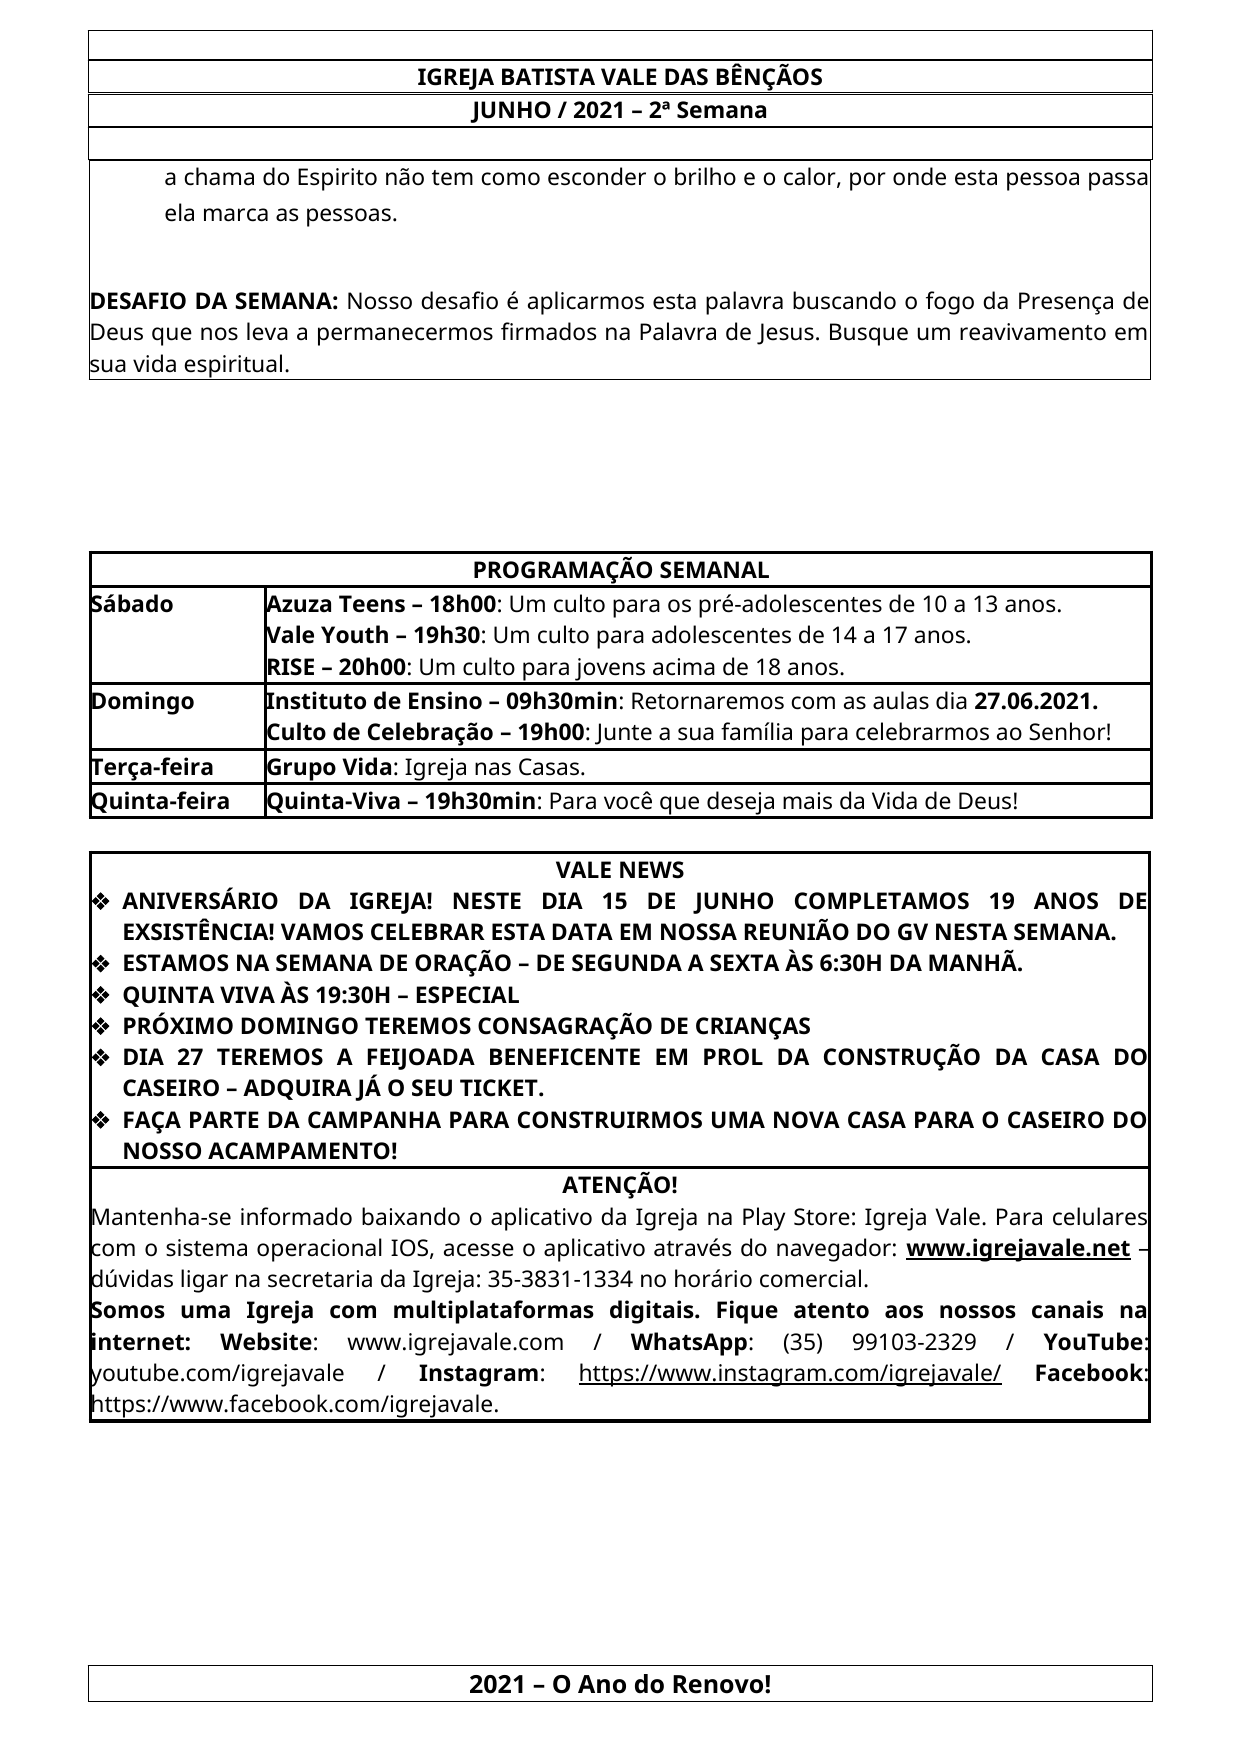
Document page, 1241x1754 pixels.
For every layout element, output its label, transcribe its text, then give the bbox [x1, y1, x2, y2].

table_cell ATENÇÃO! Mantenha-se informado baixando o aplicativo da Igreja na Play Store: Igreja Vale. Para celulares com o sistema operacional IOS, acesse o aplicativo através do navegador: www.igrejavale.net – dúvidas ligar na secretaria da Igreja: 35-3831-1334 no horário comercial. Somos uma Igreja com multiplataformas digitais. Fique atento aos nossos canais na internet: Website: www.igrejavale.com / WhatsApp: (35) 99103-2329 / YouTube: youtube.com/igrejavale / Instagram: https://www.instagram.com/igrejavale/ Facebook: https://www.facebook.com/igrejavale. [92, 1169, 1148, 1419]
table_cell Quinta-feira [92, 785, 264, 816]
table_cell Grupo Vida: Igreja nas Casas. [267, 751, 1150, 782]
table_cell Quinta-Viva – 19h30min: Para você que deseja mais da Vida de Deus! [267, 785, 1150, 816]
table_header VALE NEWS ANIVERSÁRIO DA IGREJA! NESTE DIA 15 DE JUNHO COMPLETAMOS 19 ANOS DE EXSISTÊNCIA! VAMOS CELEBRAR ESTA DATA EM NOSSA REUNIÃO DO GV NESTA SEMANA. ESTAMOS NA SEMANA DE ORAÇÃO – DE SEGUNDA A SEXTA ÀS 6:30H DA MANHÃ. QUINTA VIVA ÀS 19:30H – ESPECIAL PRÓXIMO DOMINGO TEREMOS CONSAGRAÇÃO DE CRIANÇAS DIA 27 TEREMOS A FEIJOADA BENEFICENTE EM PROL DA CONSTRUÇÃO DA CASA DO CASEIRO – ADQUIRA JÁ O SEU TICKET. FAÇA PARTE DA CAMPANHA PARA CONSTRUIRMOS UMA NOVA CASA PARA O CASEIRO DO NOSSO ACAMPAMENTO! [92, 854, 1148, 1166]
table_cell Terça-feira [92, 751, 264, 782]
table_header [90, 161, 1150, 379]
table_cell Azuza Teens – 18h00: Um culto para os pré-adolescentes de 10 a 13 anos. Vale Youth – 19h30: Um culto para adolescentes de 14 a 17 anos. RISE – 20h00: Um culto para jovens acima de 18 anos. [267, 588, 1150, 682]
table_header PROGRAMAÇÃO SEMANAL [92, 554, 1150, 585]
table_cell Instituto de Ensino – 09h30min: Retornaremos com as aulas dia 27.06.2021. Culto de Celebração – 19h00: Junte a sua família para celebrarmos ao Senhor! [267, 685, 1150, 747]
table_cell Domingo [92, 685, 264, 747]
table_cell Sábado [92, 588, 264, 682]
